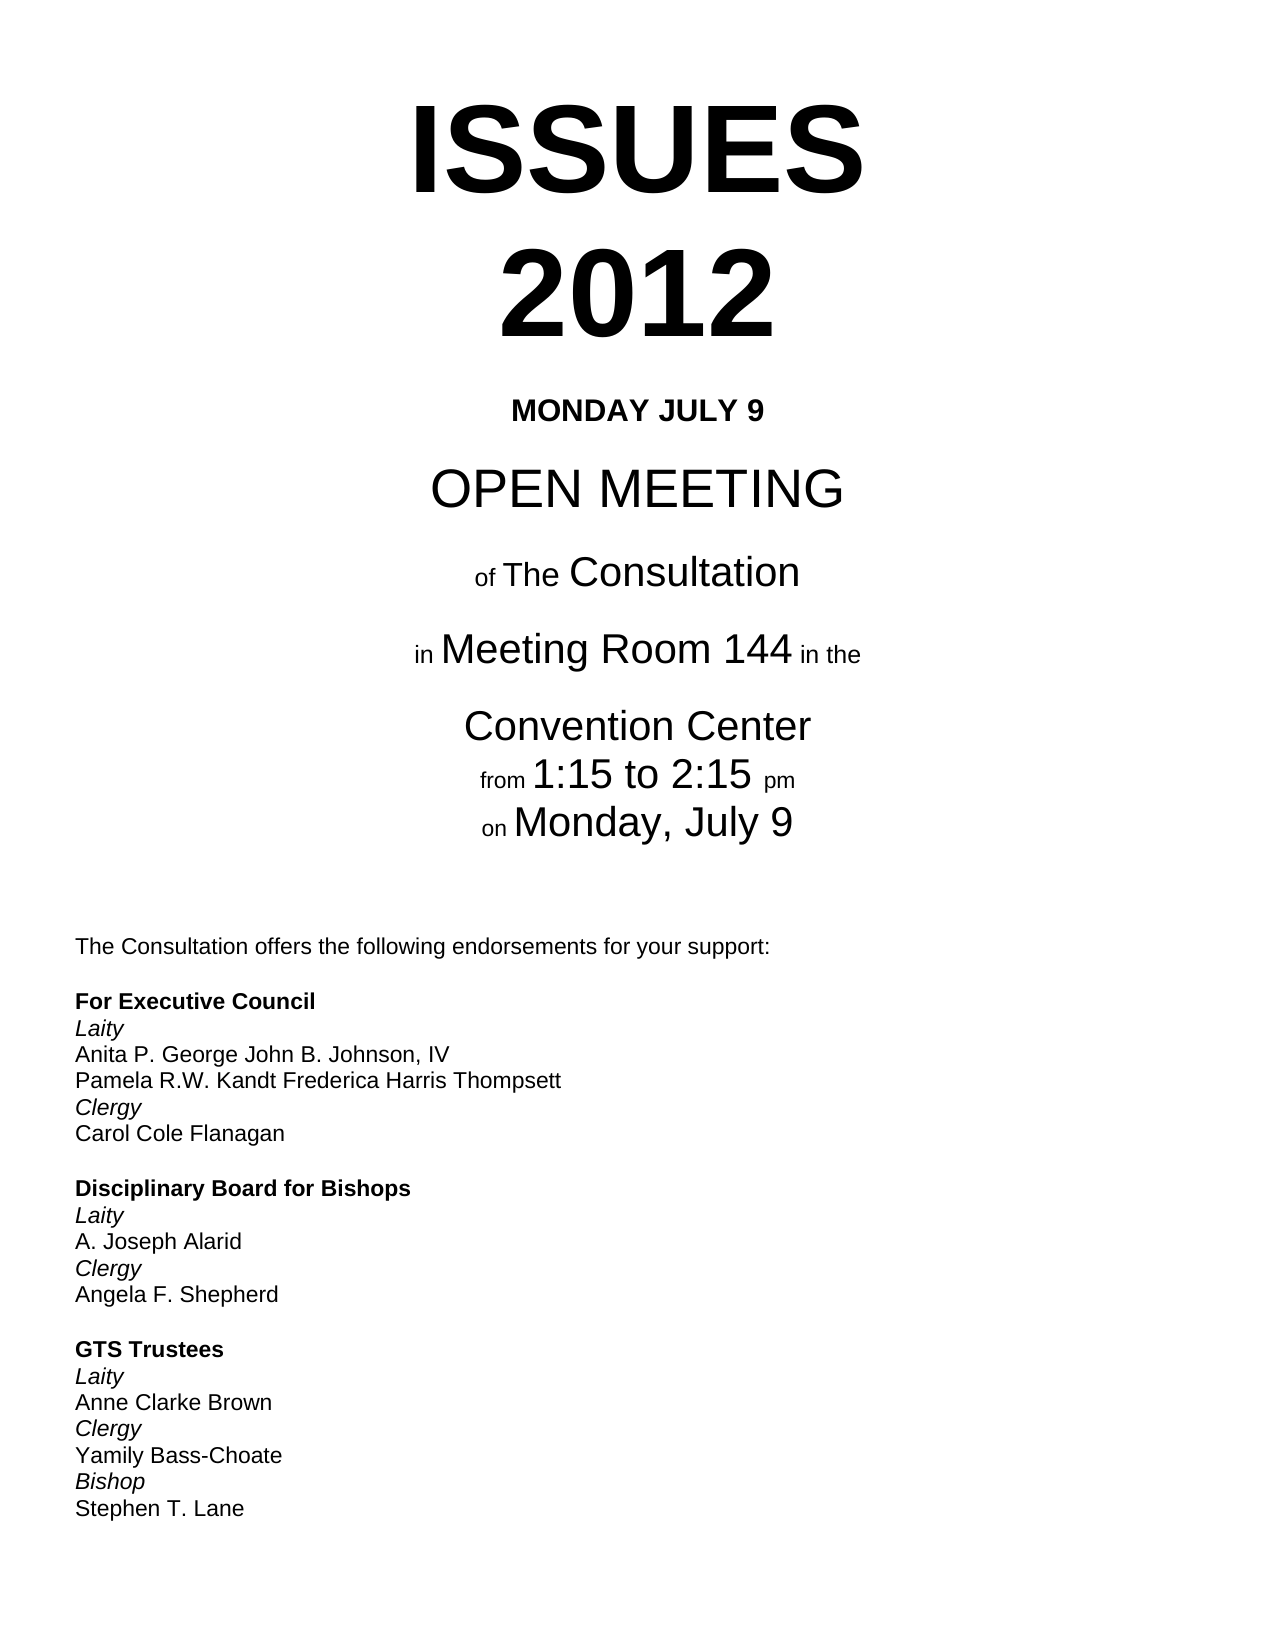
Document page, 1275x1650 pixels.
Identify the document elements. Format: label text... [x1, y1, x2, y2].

text of The Consultation [75, 548, 1200, 596]
text GTS Trustees Laity Anne Clarke Brown Clergy Yamily Bass-Choate Bishop Stephen T. Lane [75, 1336, 1200, 1521]
text OPEN MEETING [75, 456, 1200, 518]
text Convention Center from 1:15 to 2:15 pm on Monday, July 9 [75, 702, 1200, 846]
text in Meeting Room 144 in the [75, 625, 1200, 673]
text For Executive Council Laity Anita P. George John B. Johnson, IV Pamela R.W. Kandt Frederica Harris Thompsett Clergy Carol Cole Flanagan [75, 988, 1200, 1146]
text Disciplinary Board for Bishops Laity A. Joseph Alarid Clergy Angela F. Shepherd [75, 1175, 1200, 1307]
text MONDAY JULY 9 [75, 392, 1200, 428]
text ISSUES 2012 [75, 75, 1200, 362]
text The Consultation offers the following endorsements for your support: [75, 933, 1200, 959]
